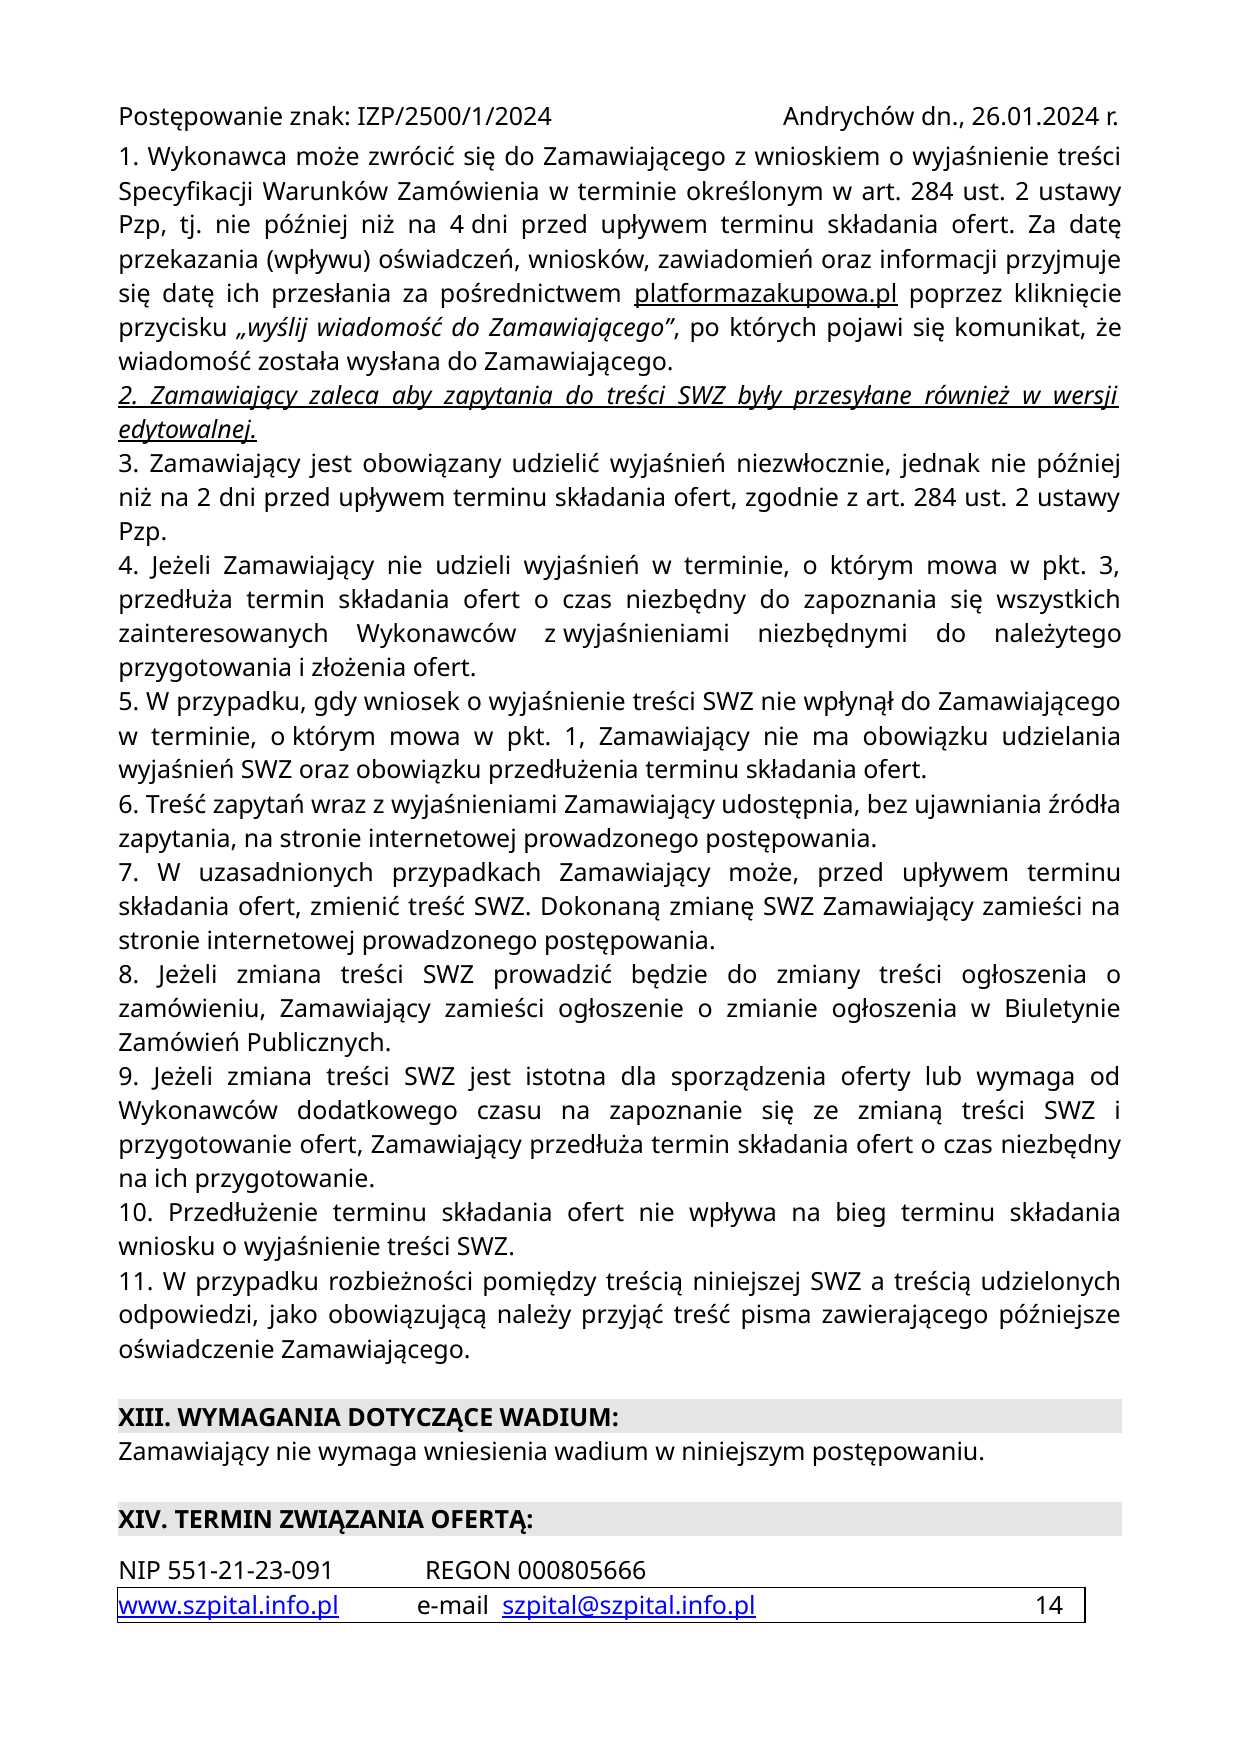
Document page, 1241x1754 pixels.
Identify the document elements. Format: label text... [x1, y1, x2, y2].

text 4. Jeżeli Zamawiający nie udzieli wyjaśnień w terminie, o którym mowa w pkt. 3, przedłuża termin składania ofert o czas niezbędny do zapoznania się wszystkich zainteresowanych Wykonawców z wyjaśnieniami niezbędnymi do należytego przygotowania i złożenia ofert. [118, 548, 1122, 684]
text 2. Zamawiający zaleca aby zapytania do treści SWZ były przesyłane również w wersji edytowalnej. [118, 377, 1122, 446]
text 10. Przedłużenie terminu składania ofert nie wpływa na bieg terminu składania wniosku o wyjaśnienie treści SWZ. [118, 1195, 1122, 1263]
text 6. Treść zapytań wraz z wyjaśnieniami Zamawiający udostępnia, bez ujawniania źródła zapytania, na stronie internetowej prowadzonego postępowania. [118, 786, 1122, 854]
text 7. W uzasadnionych przypadkach Zamawiający może, przed upływem terminu składania ofert, zmienić treść SWZ. Dokonaną zmianę SWZ Zamawiający zamieści na stronie internetowej prowadzonego postępowania. [118, 854, 1122, 957]
text 11. W przypadku rozbieżności pomiędzy treścią niniejszej SWZ a treścią udzielonych odpowiedzi, jako obowiązującą należy przyjąć treść pisma zawierającego późniejsze oświadczenie Zamawiającego. [118, 1263, 1122, 1365]
text XIV. TERMIN ZWIĄZANIA OFERTĄ: [118, 1502, 1122, 1536]
text 8. Jeżeli zmiana treści SWZ prowadzić będzie do zmiany treści ogłoszenia o zamówieniu, Zamawiający zamieści ogłoszenie o zmianie ogłoszenia w Biuletynie Zamówień Publicznych. [118, 957, 1122, 1059]
text Zamawiający nie wymaga wniesienia wadium w niniejszym postępowaniu. [118, 1433, 1122, 1467]
text 9. Jeżeli zmiana treści SWZ jest istotna dla sporządzenia oferty lub wymaga od Wykonawców dodatkowego czasu na zapoznanie się ze zmianą treści SWZ i przygotowanie ofert, Zamawiający przedłuża termin składania ofert o czas niezbędny na ich przygotowanie. [118, 1059, 1122, 1195]
text XIII. WYMAGANIA DOTYCZĄCE WADIUM: [118, 1399, 1122, 1433]
text 5. W przypadku, gdy wniosek o wyjaśnienie treści SWZ nie wpłynął do Zamawiającego w terminie, o którym mowa w pkt. 1, Zamawiający nie ma obowiązku udzielania wyjaśnień SWZ oraz obowiązku przedłużenia terminu składania ofert. [118, 684, 1122, 786]
text 3. Zamawiający jest obowiązany udzielić wyjaśnień niezwłocznie, jednak nie później niż na 2 dni przed upływem terminu składania ofert, zgodnie z art. 284 ust. 2 ustawy Pzp. [118, 446, 1122, 548]
text 1. Wykonawca może zwrócić się do Zamawiającego z wnioskiem o wyjaśnienie treści Specyfikacji Warunków Zamówienia w terminie określonym w art. 284 ust. 2 ustawy Pzp, tj. nie później niż na 4 dni przed upływem terminu składania ofert. Za datę przekazania (wpływu) oświadczeń, wniosków, zawiadomień oraz informacji przyjmuje się datę ich przesłania za pośrednictwem platformazakupowa.pl poprzez kliknięcie przycisku „wyślij wiadomość do Zamawiającego”, po których pojawi się komunikat, że wiadomość została wysłana do Zamawiającego. [118, 139, 1122, 377]
